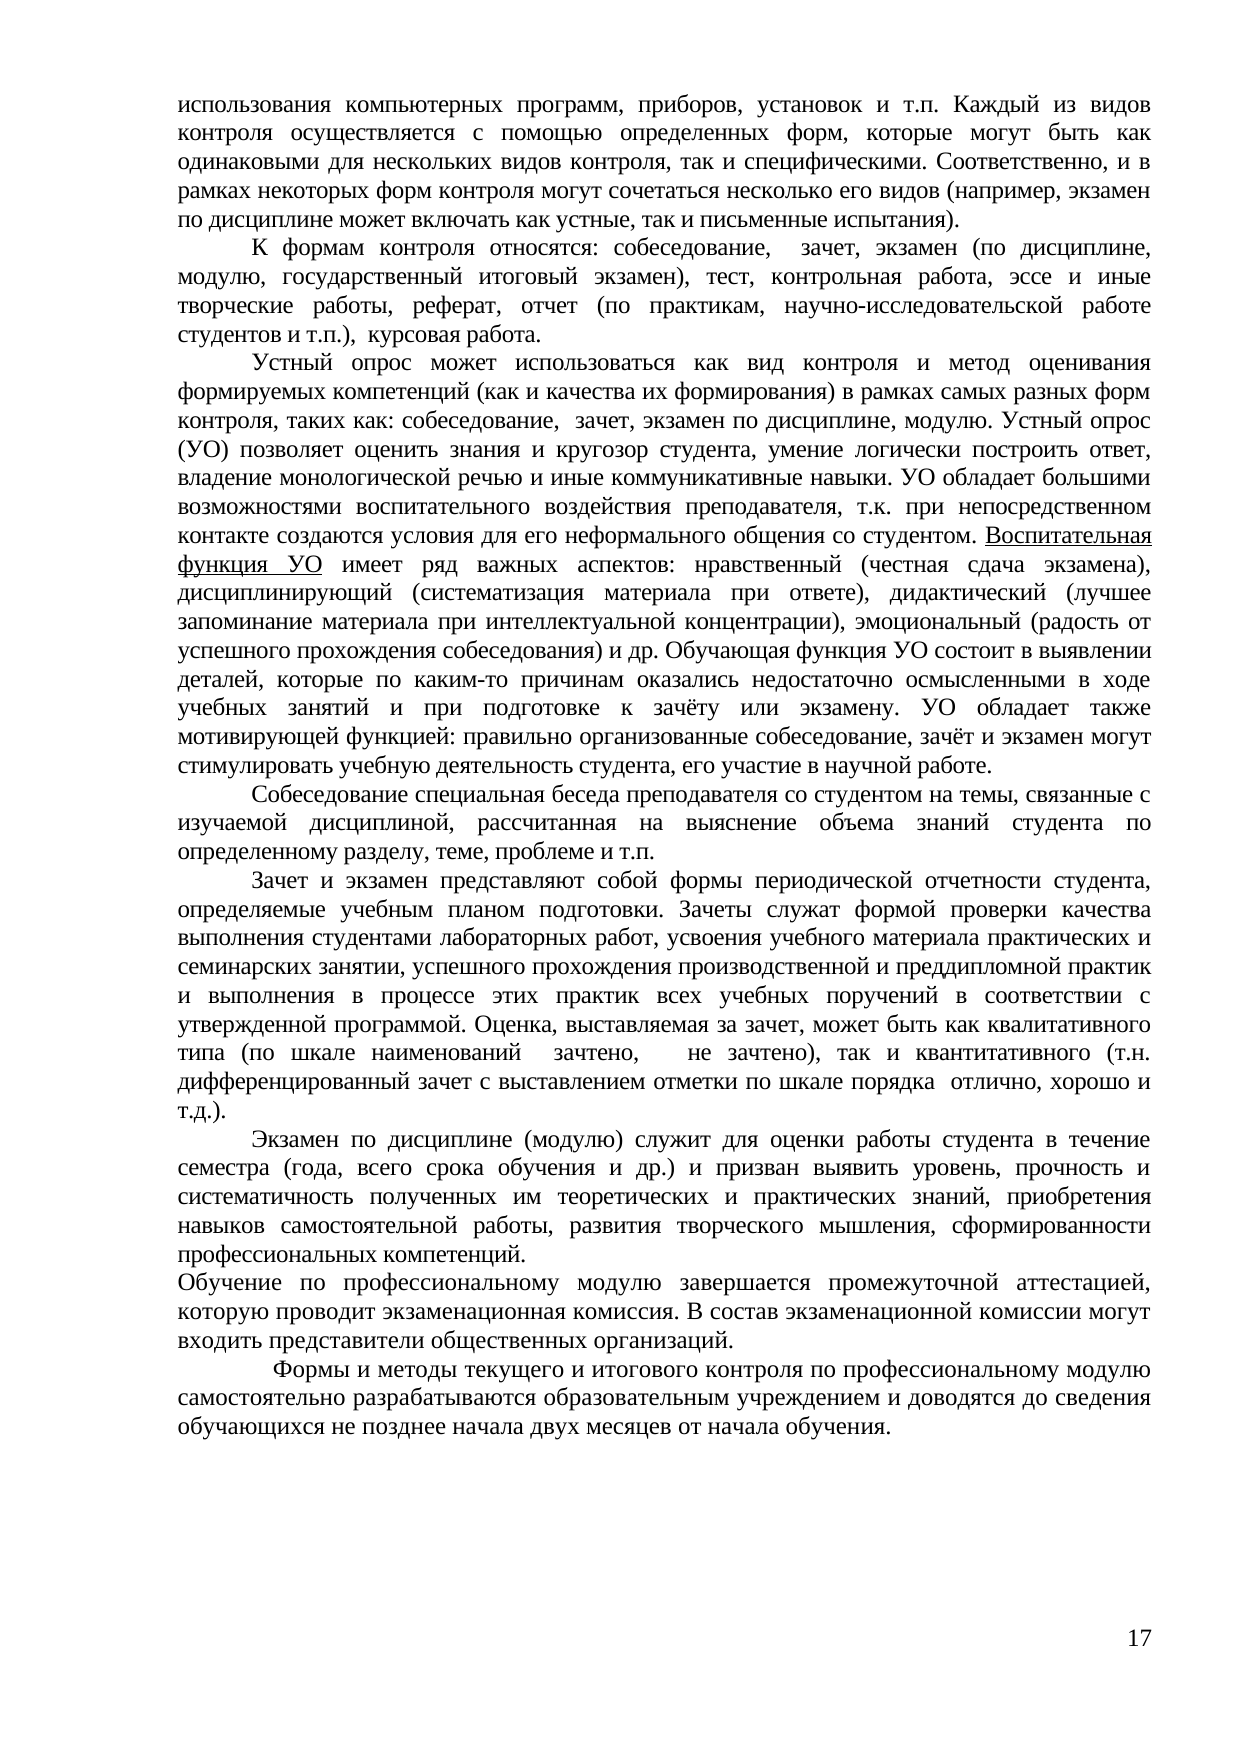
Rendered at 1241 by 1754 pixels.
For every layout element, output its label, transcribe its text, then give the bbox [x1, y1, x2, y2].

text Экзамен по дисциплине (модулю) служит для оценки работы студента в течение семестра (года, всего срока обучения и др.) и призван выявить уровень, прочность и систематичность полученных им теоретических и практических знаний, приобретения навыков самостоятельной работы, развития творческого мышления, сформированности профессиональных компетенций. [177, 1124, 1152, 1267]
text Зачет и экзамен представляют собой формы периодической отчетности студента, определяемые учебным планом подготовки. Зачеты служат формой проверки качества выполнения студентами лабораторных работ, усвоения учебного материала практических и семинарских занятии, успешного прохождения производственной и преддипломной практик и выполнения в процессе этих практик всех учебных поручений в соответствии с утвержденной программой. Оценка, выставляемая за зачет, может быть как квалитативного типа (по шкале наименований зачтено, не зачтено), так и квантитативного (т.н. дифференцированный зачет с выставлением отметки по шкале порядка отлично, хорошо и т.д.). [177, 865, 1152, 1124]
text Формы и методы текущего и итогового контроля по профессиональному модулю самостоятельно разрабатываются образовательным учреждением и доводятся до сведения обучающихся не позднее начала двух месяцев от начала обучения. [177, 1354, 1152, 1440]
text Собеседование специальная беседа преподавателя со студентом на темы, связанные с изучаемой дисциплиной, рассчитанная на выяснение объема знаний студента по определенному разделу, теме, проблеме и т.п. [177, 779, 1152, 865]
text Устный опрос может использоваться как вид контроля и метод оценивания формируемых компетенций (как и качества их формирования) в рамках самых разных форм контроля, таких как: собеседование, зачет, экзамен по дисциплине, модулю. Устный опрос (УО) позволяет оценить знания и кругозор студента, умение логически построить ответ, владение монологической речью и иные коммуникативные навыки. УО обладает большими возможностями воспитательного воздействия преподавателя, т.к. при непосредственном контакте создаются условия для его неформального общения со студентом. Воспитательная функция УО имеет ряд важных аспектов: нравственный (честная сдача экзамена), дисциплинирующий (систематизация материала при ответе), дидактический (лучшее запоминание материала при интеллектуальной концентрации), эмоциональный (радость от успешного прохождения собеседования) и др. Обучающая функция УО состоит в выявлении деталей, которые по каким-то причинам оказались недостаточно осмысленными в ходе учебных занятий и при подготовке к зачёту или экзамену. УО обладает также мотивирующей функцией: правильно организованные собеседование, зачёт и экзамен могут стимулировать учебную деятельность студента, его участие в научной работе. [177, 347, 1152, 779]
text К формам контроля относятся: собеседование, зачет, экзамен (по дисциплине, модулю, государственный итоговый экзамен), тест, контрольная работа, эссе и иные творческие работы, реферат, отчет (по практикам, научно-исследовательской работе студентов и т.п.), курсовая работа. [177, 232, 1152, 347]
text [177, 89, 1152, 232]
text Обучение по профессиональному модулю завершается промежуточной аттестацией, которую проводит экзаменационная комиссия. В состав экзаменационной комиссии могут входить представители общественных организаций. [177, 1267, 1152, 1354]
